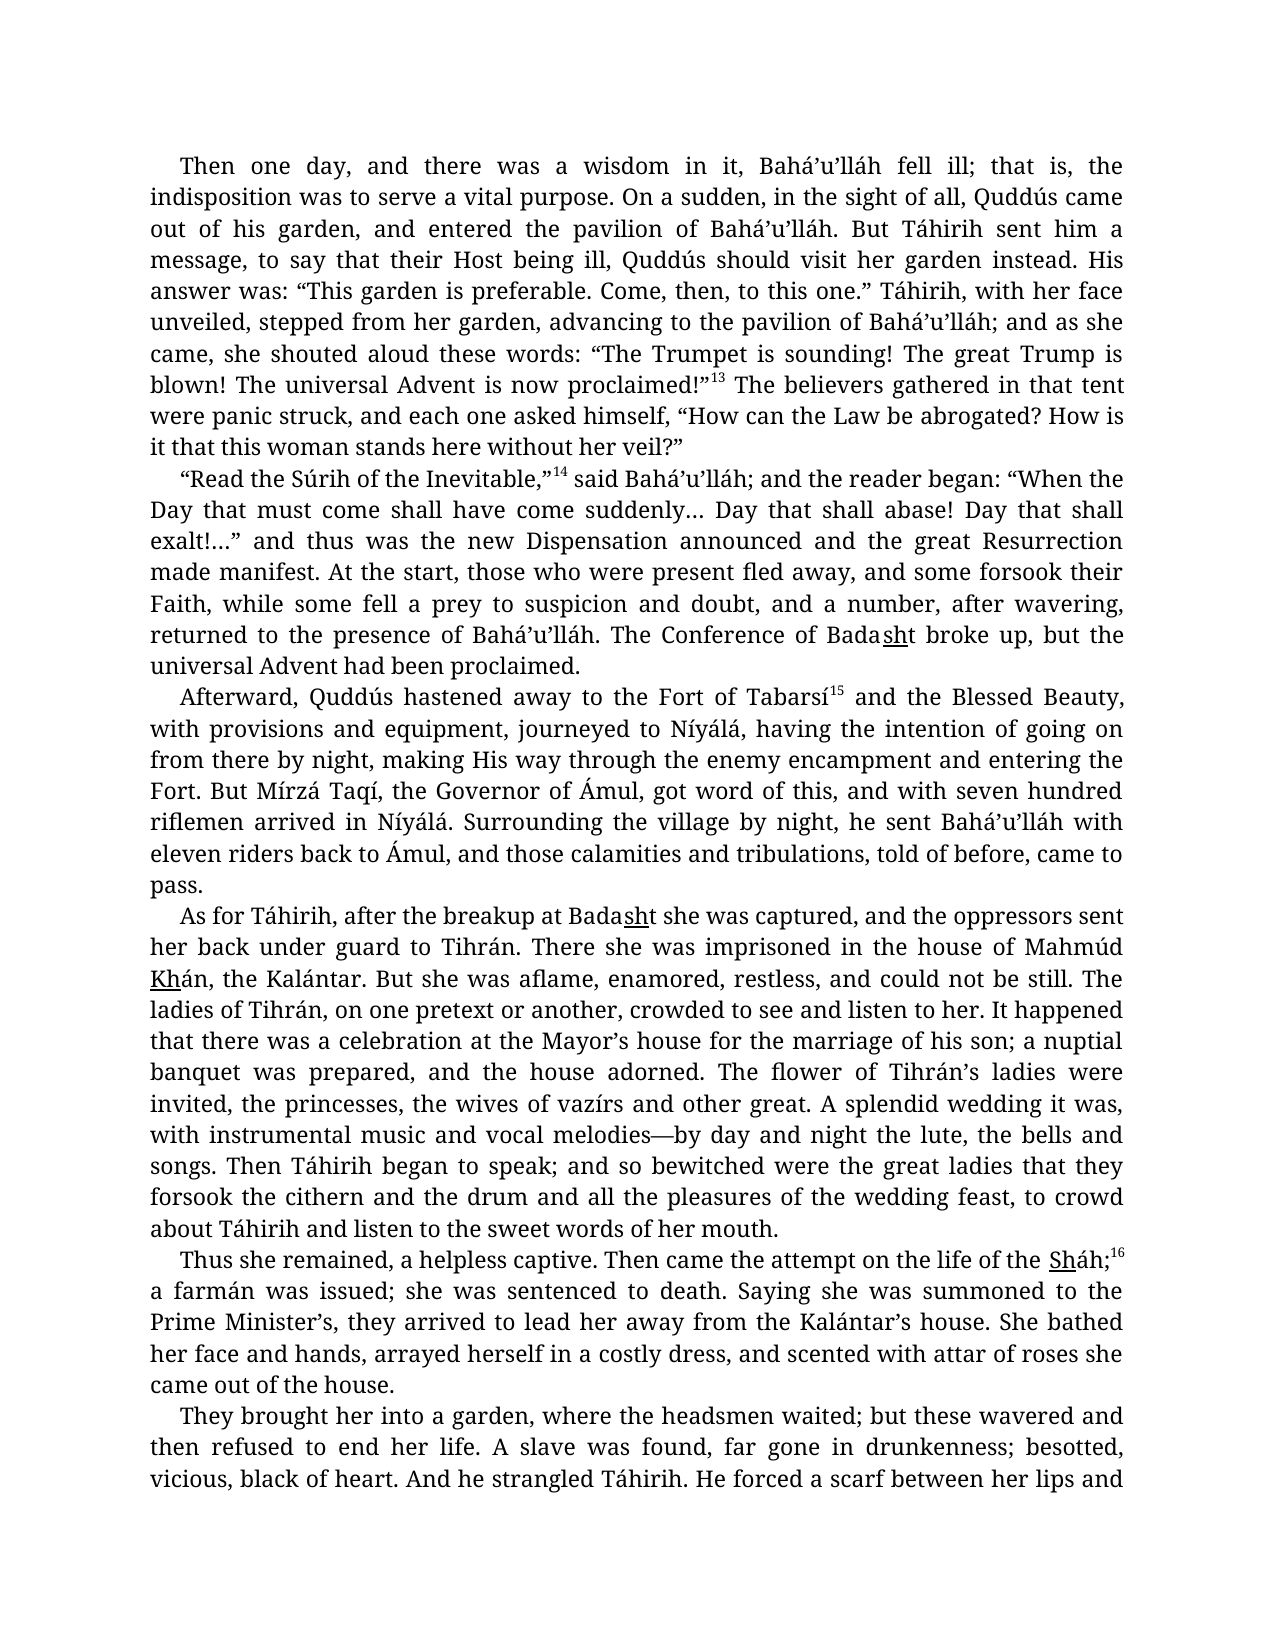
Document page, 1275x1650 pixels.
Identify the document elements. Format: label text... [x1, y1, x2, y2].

text As for Táhirih, after the breakup at Badasht she was captured, and the oppressors sent her back under guard to Tihrán. There she was imprisoned in the house of Mahmúd Khán, the Kalántar. But she was aflame, enamored, restless, and could not be still. The ladies of Tihrán, on one pretext or another, crowded to see and listen to her. It happened that there was a celebration at the Mayor’s house for the marriage of his son; a nuptial banquet was prepared, and the house adorned. The flower of Tihrán’s ladies were invited, the princesses, the wives of vazírs and other great. A splendid wedding it was, with instrumental music and vocal melodies—by day and night the lute, the bells and songs. Then Táhirih began to speak; and so bewitched were the great ladies that they forsook the cithern and the drum and all the pleasures of the wedding feast, to crowd about Táhirih and listen to the sweet words of her mouth. [150, 900, 1125, 1244]
text Thus she remained, a helpless captive. Then came the attempt on the life of the Sháh;16 a farmán was issued; she was sentenced to death. Saying she was summoned to the Prime Minister’s, they arrived to lead her away from the Kalántar’s house. She bathed her face and hands, arrayed herself in a costly dress, and scented with attar of roses she came out of the house. [150, 1244, 1125, 1400]
text Then one day, and there was a wisdom in it, Bahá’u’lláh fell ill; that is, the indisposition was to serve a vital purpose. On a sudden, in the sight of all, Quddús came out of his garden, and entered the pavilion of Bahá’u’lláh. But Táhirih sent him a message, to say that their Host being ill, Quddús should visit her garden instead. His answer was: “This garden is preferable. Come, then, to this one.” Táhirih, with her face unveiled, stepped from her garden, advancing to the pavilion of Bahá’u’lláh; and as she came, she shouted aloud these words: “The Trumpet is sounding! The great Trump is blown! The universal Advent is now proclaimed!”13 The believers gathered in that tent were panic struck, and each one asked himself, “How can the Law be abrogated? How is it that this woman stands here without her veil?” [150, 150, 1125, 462]
text Afterward, Quddús hastened away to the Fort of Tabarsí15 and the Blessed Beauty, with provisions and equipment, journeyed to Níyálá, having the intention of going on from there by night, making His way through the enemy encampment and entering the Fort. But Mírzá Taqí, the Governor of Ámul, got word of this, and with seven hundred riflemen arrived in Níyálá. Surrounding the village by night, he sent Bahá’u’lláh with eleven riders back to Ámul, and those calamities and tribulations, told of before, came to pass. [150, 681, 1125, 900]
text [150, 1400, 1125, 1494]
text “Read the Súrih of the Inevitable,”14 said Bahá’u’lláh; and the reader began: “When the Day that must come shall have come suddenly… Day that shall abase! Day that shall exalt!…” and thus was the new Dispensation announced and the great Resurrection made manifest. At the start, those who were present fled away, and some forsook their Faith, while some fell a prey to suspicion and doubt, and a number, after wavering, returned to the presence of Bahá’u’lláh. The Conference of Badasht broke up, but the universal Advent had been proclaimed. [150, 462, 1125, 681]
